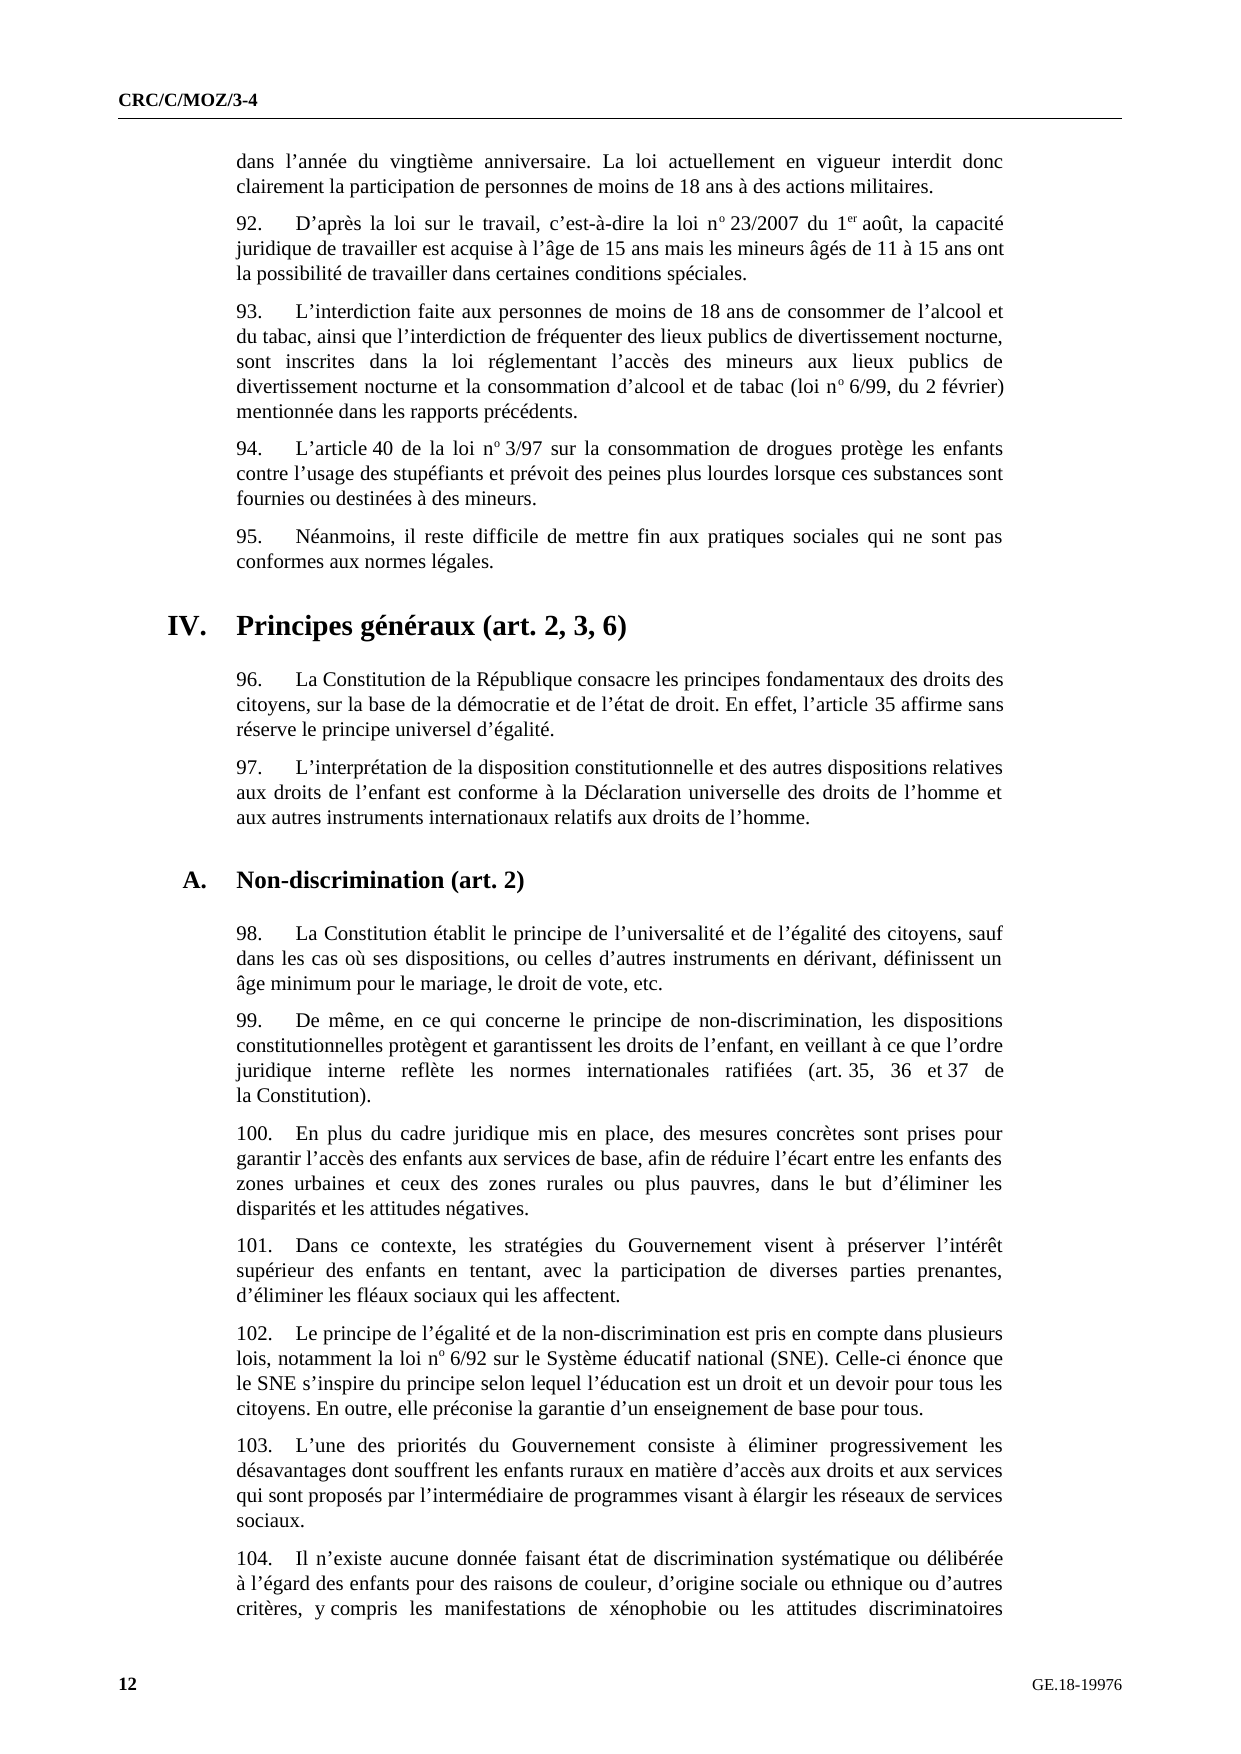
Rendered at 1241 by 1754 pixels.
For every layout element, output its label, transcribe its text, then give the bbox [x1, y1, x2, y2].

text 99. De même, en ce qui concerne le principe de non-discrimination, les dispositions constitutionnelles protègent et garantissent les droits de l’enfant, en veillant à ce que l’ordre juridique interne reflète les normes internationales ratifiées (art. 35, 36 et 37 de la Constitution). [236, 1007, 1004, 1107]
text 92. D’après la loi sur le travail, c’est-à-dire la loi no 23/2007 du 1er août, la capacité juridique de travailler est acquise à l’âge de 15 ans mais les mineurs âgés de 11 à 15 ans ont la possibilité de travailler dans certaines conditions spéciales. [236, 210, 1004, 285]
text 102. Le principe de l’égalité et de la non-discrimination est pris en compte dans plusieurs lois, notamment la loi no 6/92 sur le Système éducatif national (SNE). Celle-ci énonce que le SNE s’inspire du principe selon lequel l’éducation est un droit et un devoir pour tous les citoyens. En outre, elle préconise la garantie d’un enseignement de base pour tous. [236, 1319, 1004, 1419]
text 93. L’interdiction faite aux personnes de moins de 18 ans de consommer de l’alcool et du tabac, ainsi que l’interdiction de fréquenter des lieux publics de divertissement nocturne, sont inscrites dans la loi réglementant l’accès des mineurs aux lieux publics de divertissement nocturne et la consommation d’alcool et de tabac (loi no 6/99, du 2 février) mentionnée dans les rapports précédents. [236, 298, 1004, 423]
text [236, 148, 1004, 198]
text IV. Principes généraux (art. 2, 3, 6) [118, 610, 1004, 641]
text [236, 1544, 1004, 1619]
text 101. Dans ce contexte, les stratégies du Gouvernement visent à préserver l’intérêt supérieur des enfants en tentant, avec la participation de diverses parties prenantes, d’éliminer les fléaux sociaux qui les affectent. [236, 1232, 1004, 1307]
text A. Non-discrimination (art. 2) [118, 866, 1004, 894]
text 95. Néanmoins, il reste difficile de mettre fin aux pratiques sociales qui ne sont pas conformes aux normes légales. [236, 523, 1004, 573]
text 96. La Constitution de la République consacre les principes fondamentaux des droits des citoyens, sur la base de la démocratie et de l’état de droit. En effet, l’article 35 affirme sans réserve le principe universel d’égalité. [236, 666, 1004, 741]
text 98. La Constitution établit le principe de l’universalité et de l’égalité des citoyens, sauf dans les cas où ses dispositions, ou celles d’autres instruments en dérivant, définissent un âge minimum pour le mariage, le droit de vote, etc. [236, 919, 1004, 994]
text 103. L’une des priorités du Gouvernement consiste à éliminer progressivement les désavantages dont souffrent les enfants ruraux en matière d’accès aux droits et aux services qui sont proposés par l’intermédiaire de programmes visant à élargir les réseaux de services sociaux. [236, 1432, 1004, 1532]
text 94. L’article 40 de la loi no 3/97 sur la consommation de drogues protège les enfants contre l’usage des stupéfiants et prévoit des peines plus lourdes lorsque ces substances sont fournies ou destinées à des mineurs. [236, 435, 1004, 510]
text 97. L’interprétation de la disposition constitutionnelle et des autres dispositions relatives aux droits de l’enfant est conforme à la Déclaration universelle des droits de l’homme et aux autres instruments internationaux relatifs aux droits de l’homme. [236, 754, 1004, 829]
text 100. En plus du cadre juridique mis en place, des mesures concrètes sont prises pour garantir l’accès des enfants aux services de base, afin de réduire l’écart entre les enfants des zones urbaines et ceux des zones rurales ou plus pauvres, dans le but d’éliminer les disparités et les attitudes négatives. [236, 1119, 1004, 1219]
